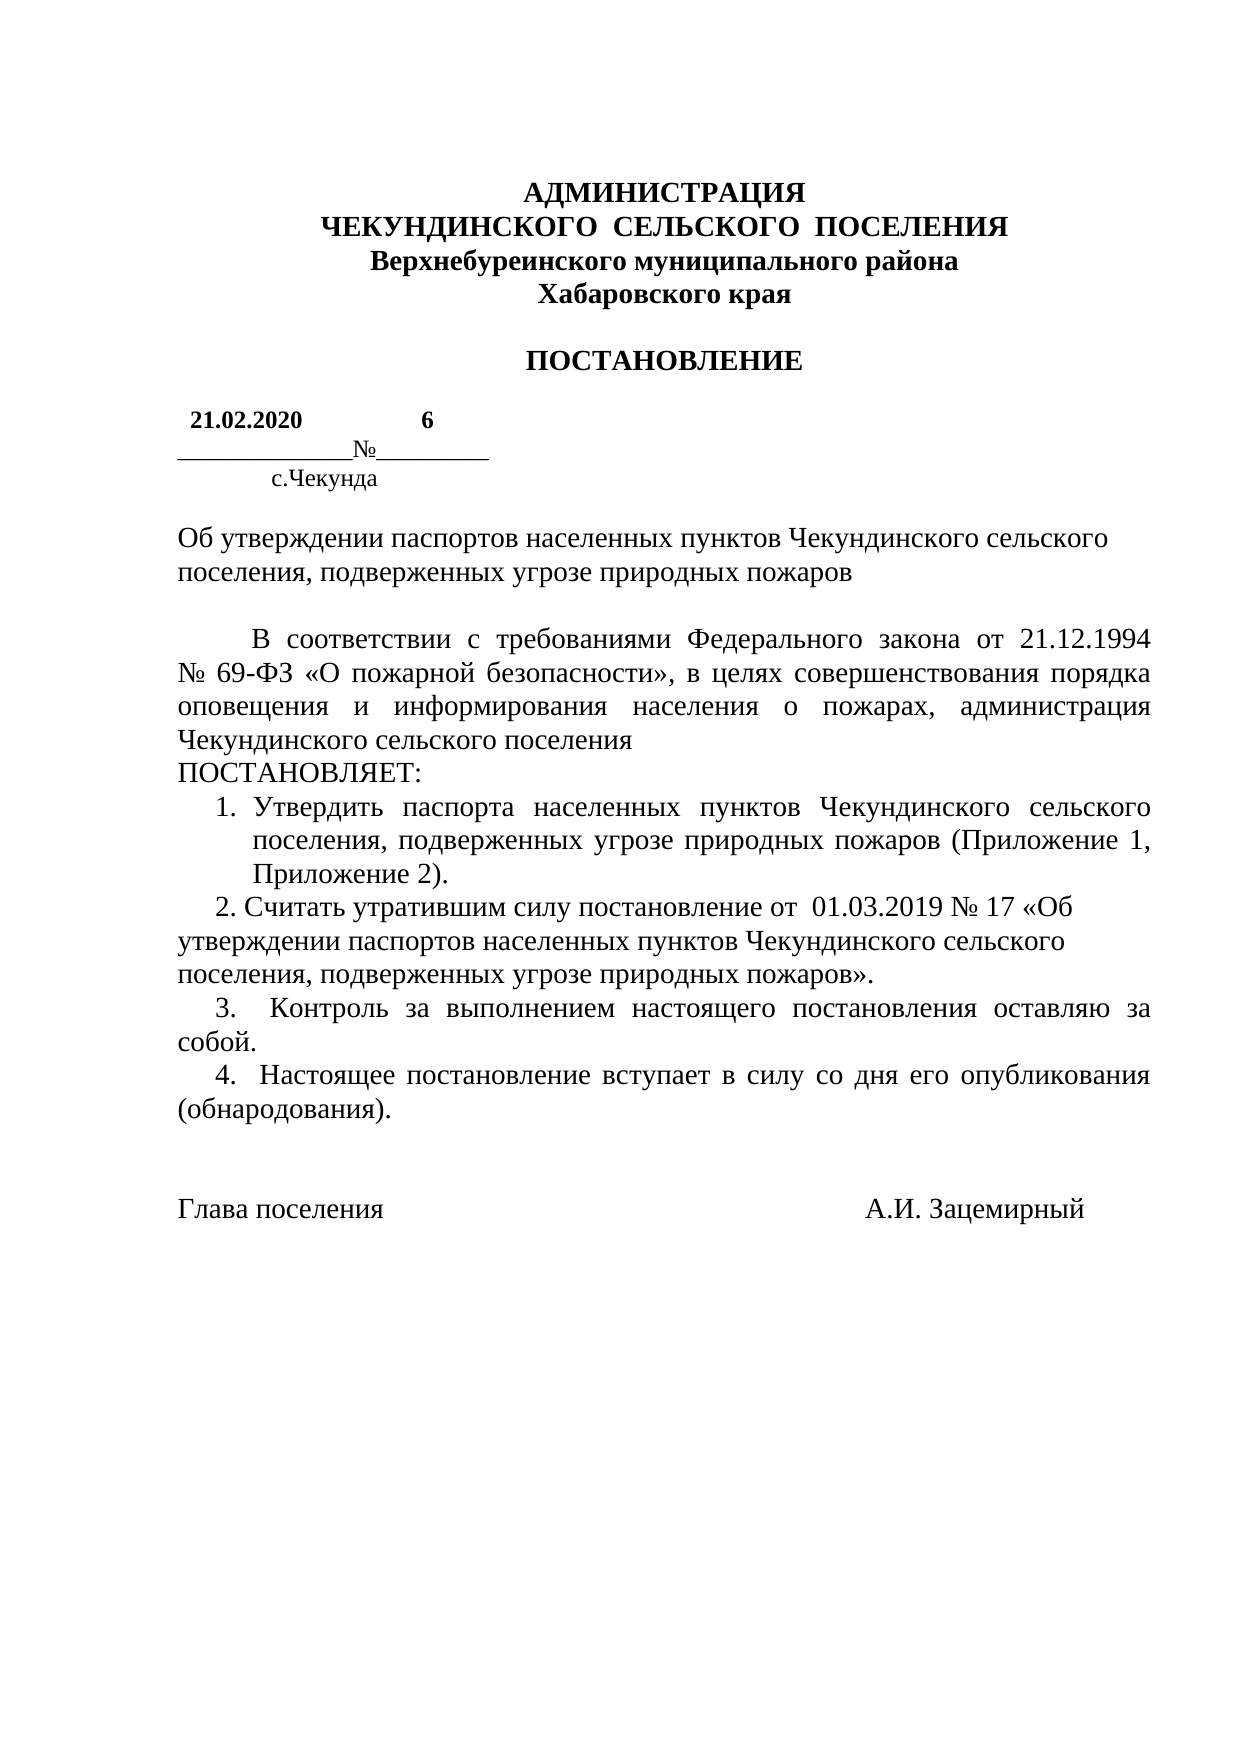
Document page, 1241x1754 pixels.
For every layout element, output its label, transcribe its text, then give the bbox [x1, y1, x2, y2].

text ПОСТАНОВЛЕНИЕ [177, 343, 1152, 377]
text 3. Контроль за выполнением настоящего постановления оставляю за собой. [177, 990, 1152, 1057]
text Верхнебуреинского муниципального района [177, 243, 1152, 276]
text ЧЕКУНДИНСКОГО СЕЛЬСКОГО ПОСЕЛЕНИЯ [177, 209, 1152, 243]
text ПОСТАНОВЛЯЕТ: [177, 755, 1152, 789]
text ______________№_________ [177, 434, 1152, 463]
text с.Чекунда [177, 463, 1152, 492]
text 21.02.2020 6 [177, 406, 1152, 434]
subtitle Об утверждении паспортов населенных пунктов Чекундинского сельского поселения, подверженных угрозе природных пожаров [177, 521, 1152, 588]
text В соответствии с требованиями Федерального закона от 21.12.1994 № 69-ФЗ «О пожарной безопасности», в целях совершенствования порядка оповещения и информирования населения о пожарах, администрация Чекундинского сельского поселения [177, 621, 1152, 755]
text АДМИНИСТРАЦИЯ [177, 176, 1152, 209]
subtitle 2. Считать утратившим силу постановление от 01.03.2019 № 17 «Об утверждении паспортов населенных пунктов Чекундинского сельского поселения, подверженных угрозе природных пожаров». [177, 889, 1152, 990]
text 4. Настоящее постановление вступает в силу со дня его опубликования (обнародования). [177, 1057, 1152, 1124]
text Глава поселения А.И. Зацемирный [177, 1191, 1152, 1225]
text Хабаровского края [177, 276, 1152, 310]
list Утвердить паспорта населенных пунктов Чекундинского сельского поселения, подверженных угрозе природных пожаров (Приложение 1, Приложение 2). [215, 789, 1152, 889]
